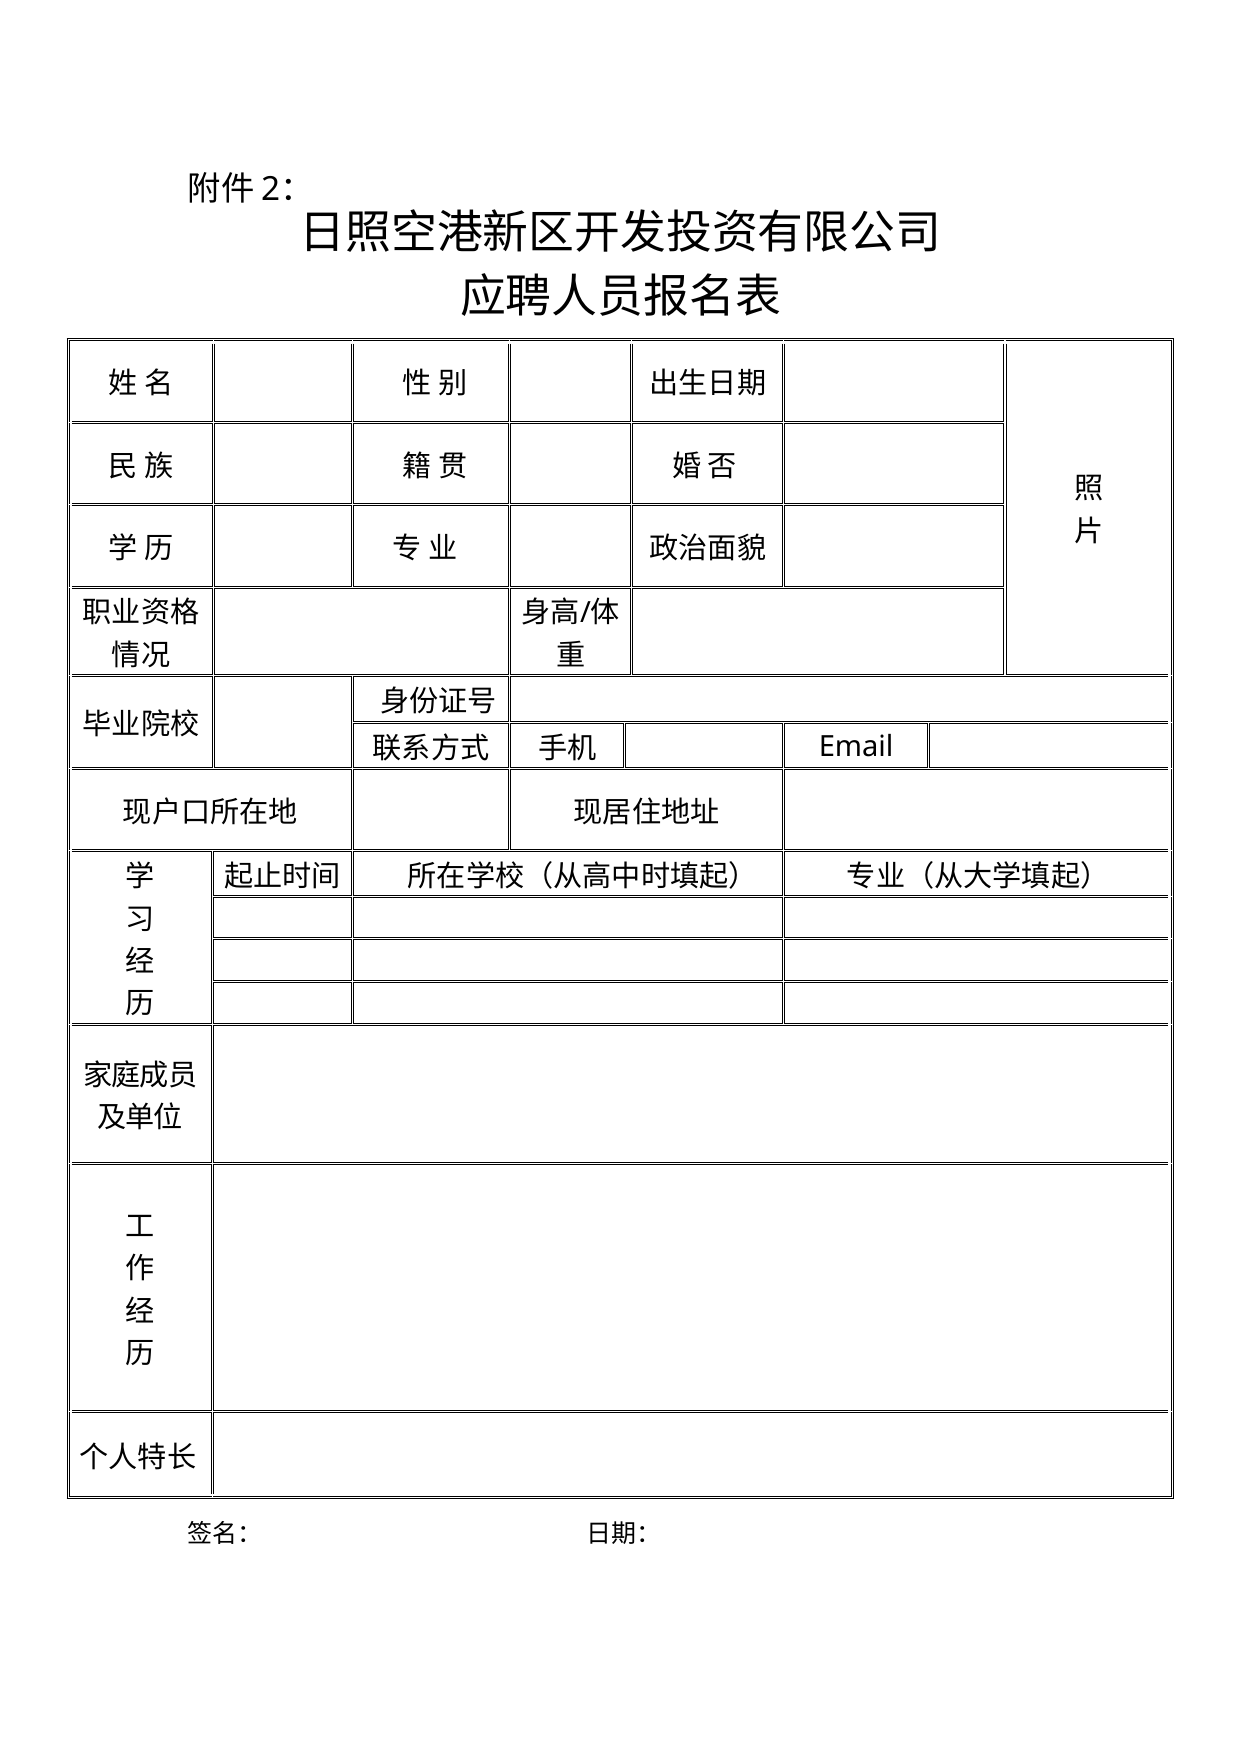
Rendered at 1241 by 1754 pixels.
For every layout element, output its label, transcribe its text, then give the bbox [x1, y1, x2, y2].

table_cell 婚 否 [633, 424, 782, 503]
table_cell 毕业院校 [70, 674, 212, 767]
table_cell [354, 898, 782, 937]
table_cell [215, 506, 351, 586]
table_cell [214, 898, 351, 937]
table_cell 家庭成员及单位 [68, 1023, 212, 1162]
table_cell 民 族 [70, 421, 212, 503]
table_cell [785, 424, 1003, 503]
table_cell 工 作 经 历 [70, 1162, 211, 1410]
table_header [784, 339, 1005, 421]
table_cell [784, 937, 1172, 980]
text 附件2： [187, 162, 1053, 210]
table_cell [214, 1162, 1171, 1410]
table_header [214, 341, 352, 421]
table_cell [215, 677, 351, 767]
table_cell [212, 1023, 1172, 1162]
table_cell 学 习 经 历 [68, 849, 212, 1023]
table_cell 专业（从大学填起） [784, 849, 1172, 894]
table_header 姓 名 [70, 341, 213, 421]
table_header 性 别 [352, 341, 509, 421]
table_cell 身份证号 [354, 677, 508, 721]
table_cell [633, 589, 1003, 673]
table_cell [928, 721, 1172, 767]
table_cell 手机 [511, 724, 623, 767]
table_cell [785, 767, 1171, 849]
table_cell 所在学校（从高中时填起） [354, 852, 782, 894]
table_cell Email [785, 724, 927, 767]
text 日照空港新区开发投资有限公司 [187, 210, 1053, 258]
table_cell 起止时间 [214, 852, 351, 894]
table_cell 身高/体重 [511, 589, 630, 673]
table_cell 现户口所在地 [70, 767, 351, 849]
table_cell 职业资格情况 [70, 586, 212, 673]
table_cell [214, 940, 351, 980]
table_header 出生日期 [632, 341, 783, 421]
table_cell [511, 424, 630, 503]
table_cell [354, 940, 782, 980]
table_cell 籍 贯 [354, 424, 508, 503]
table_cell 政治面貌 [633, 506, 782, 586]
text 应聘人员报名表 [187, 274, 1053, 322]
table_cell [784, 980, 1172, 1023]
table_cell [785, 895, 1171, 937]
table_cell [214, 983, 351, 1023]
table_cell [785, 506, 1003, 586]
table_cell [511, 506, 630, 586]
table_cell 个人特长 [68, 1410, 212, 1496]
table_cell 专 业 [354, 506, 508, 586]
table_cell 联系方式 [354, 724, 508, 767]
table_cell 学 历 [68, 503, 213, 586]
table_cell [215, 589, 508, 673]
table_cell [212, 1410, 1172, 1496]
table_cell [511, 674, 1171, 721]
table_cell 现居住地址 [511, 770, 782, 849]
table_cell [626, 724, 782, 767]
table_cell [215, 424, 351, 503]
text 签名： 日期： [187, 1499, 1053, 1564]
table_header 照 片 [1005, 341, 1171, 673]
table_cell [354, 770, 508, 849]
table_cell [354, 983, 782, 1023]
table_header [509, 339, 632, 421]
